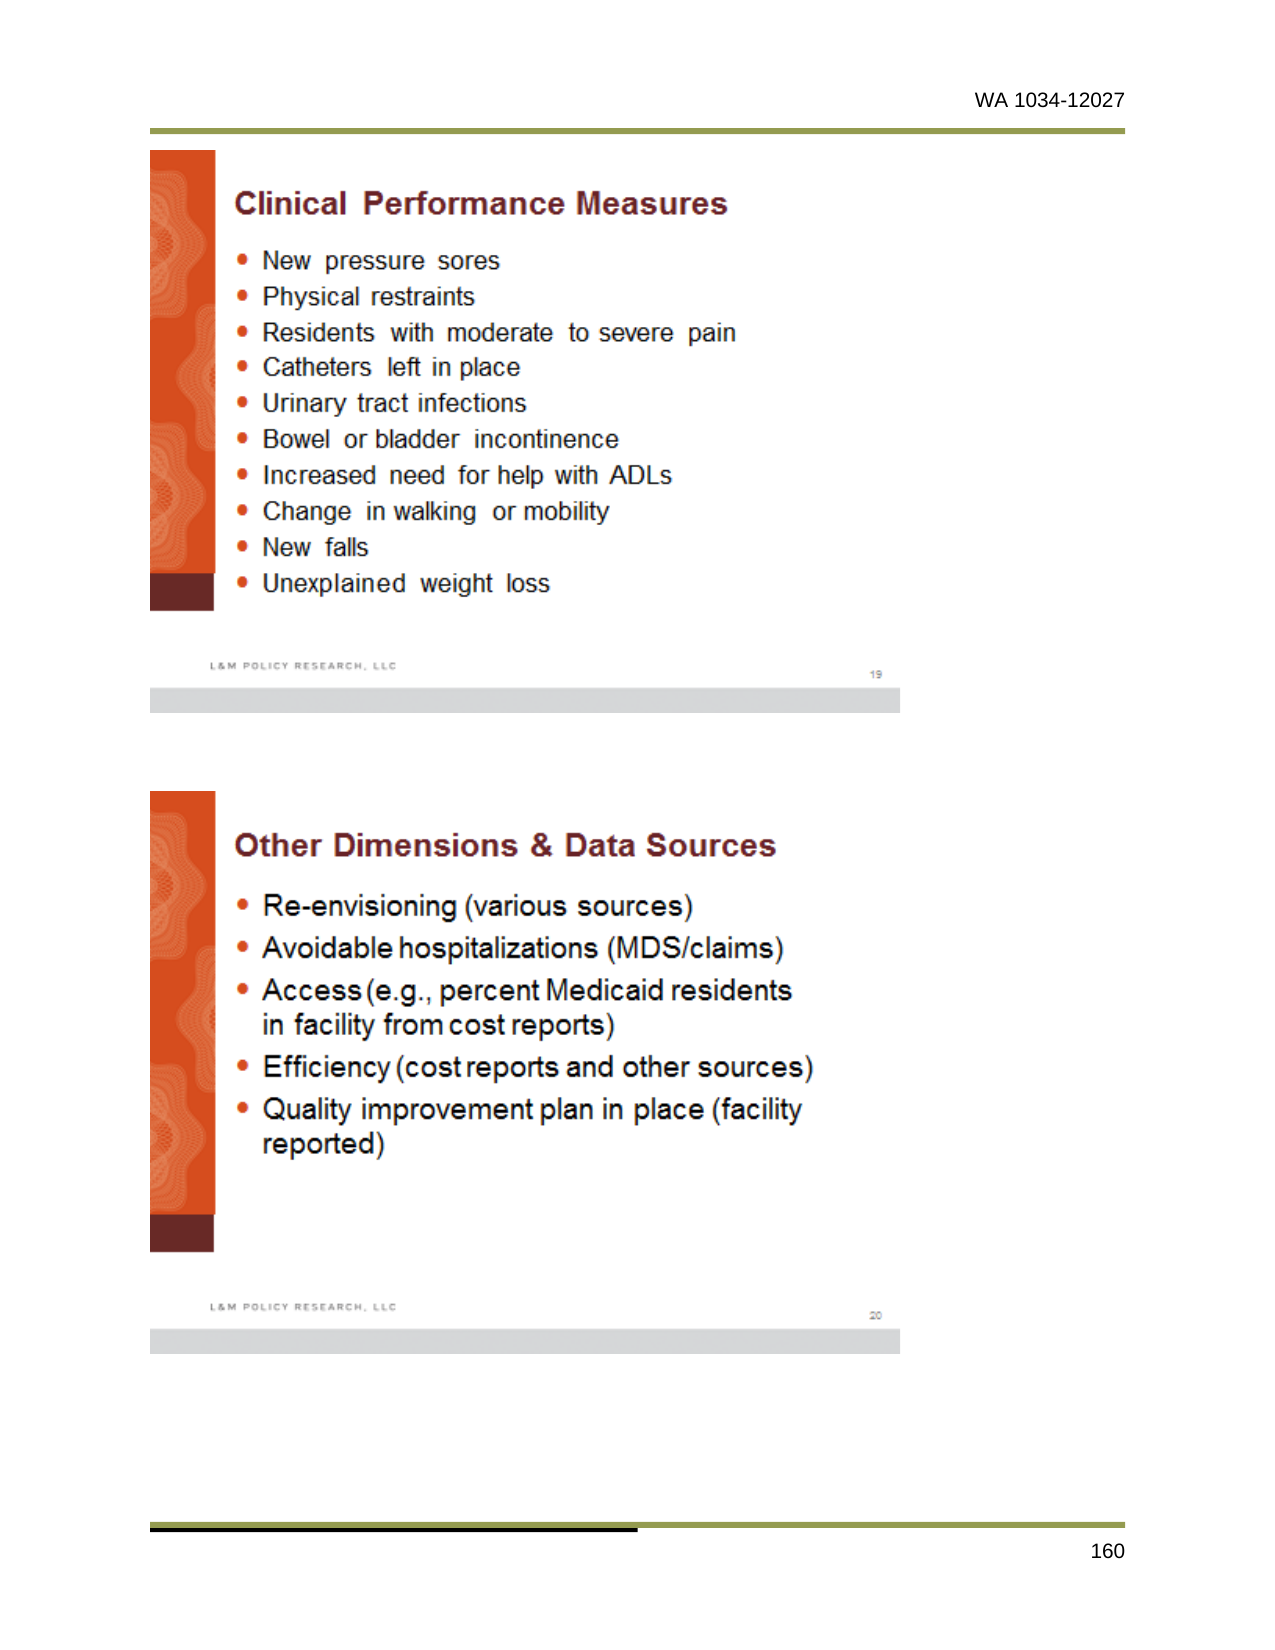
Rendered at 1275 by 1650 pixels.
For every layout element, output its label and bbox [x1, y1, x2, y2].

picture [150, 791, 901, 1354]
picture [150, 150, 901, 713]
